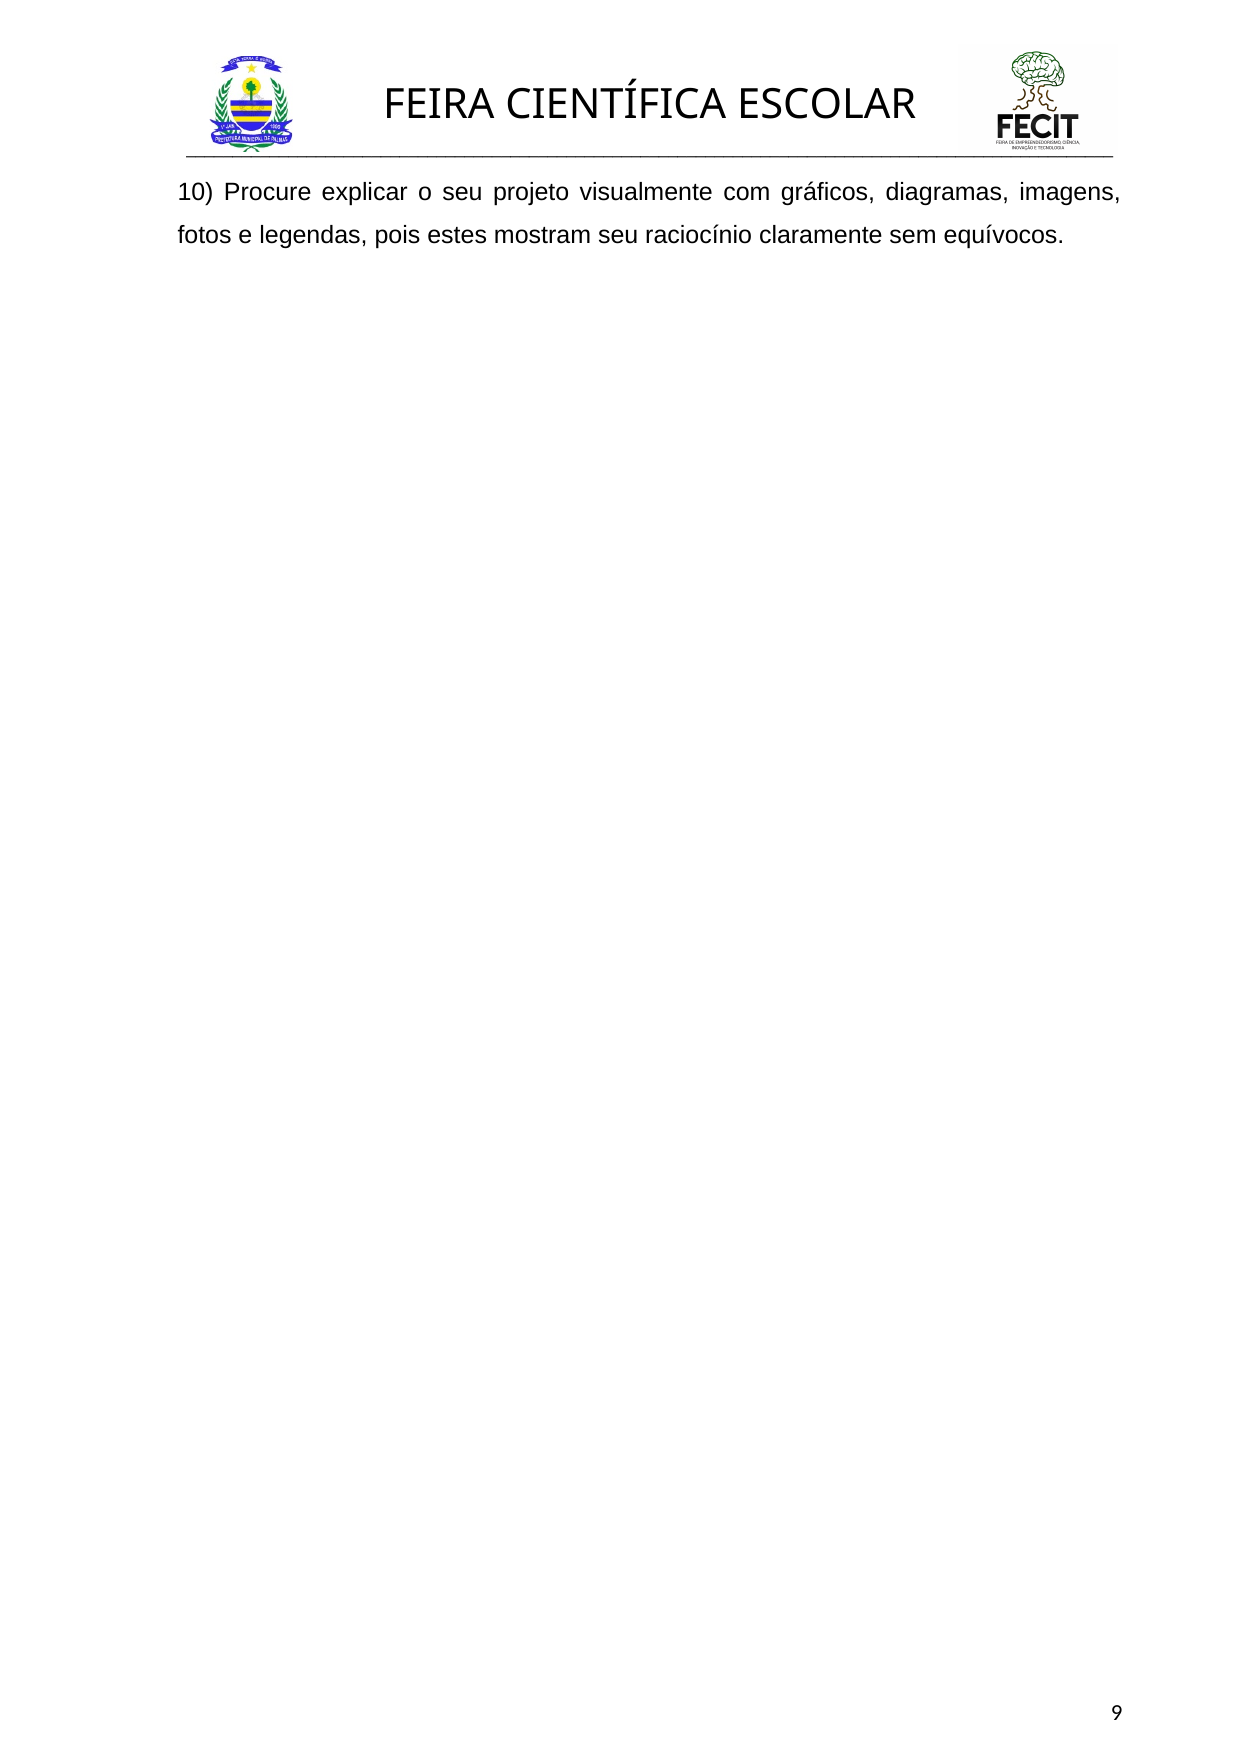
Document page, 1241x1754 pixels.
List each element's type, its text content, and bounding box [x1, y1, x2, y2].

picture [958, 44, 1118, 158]
picture [209, 56, 293, 152]
text 10) Procure explicar o seu projeto visualmente com gráficos, diagramas, imagens, fotos e legendas, pois estes mostram seu raciocínio claramente sem equívocos. [177, 177, 1122, 249]
